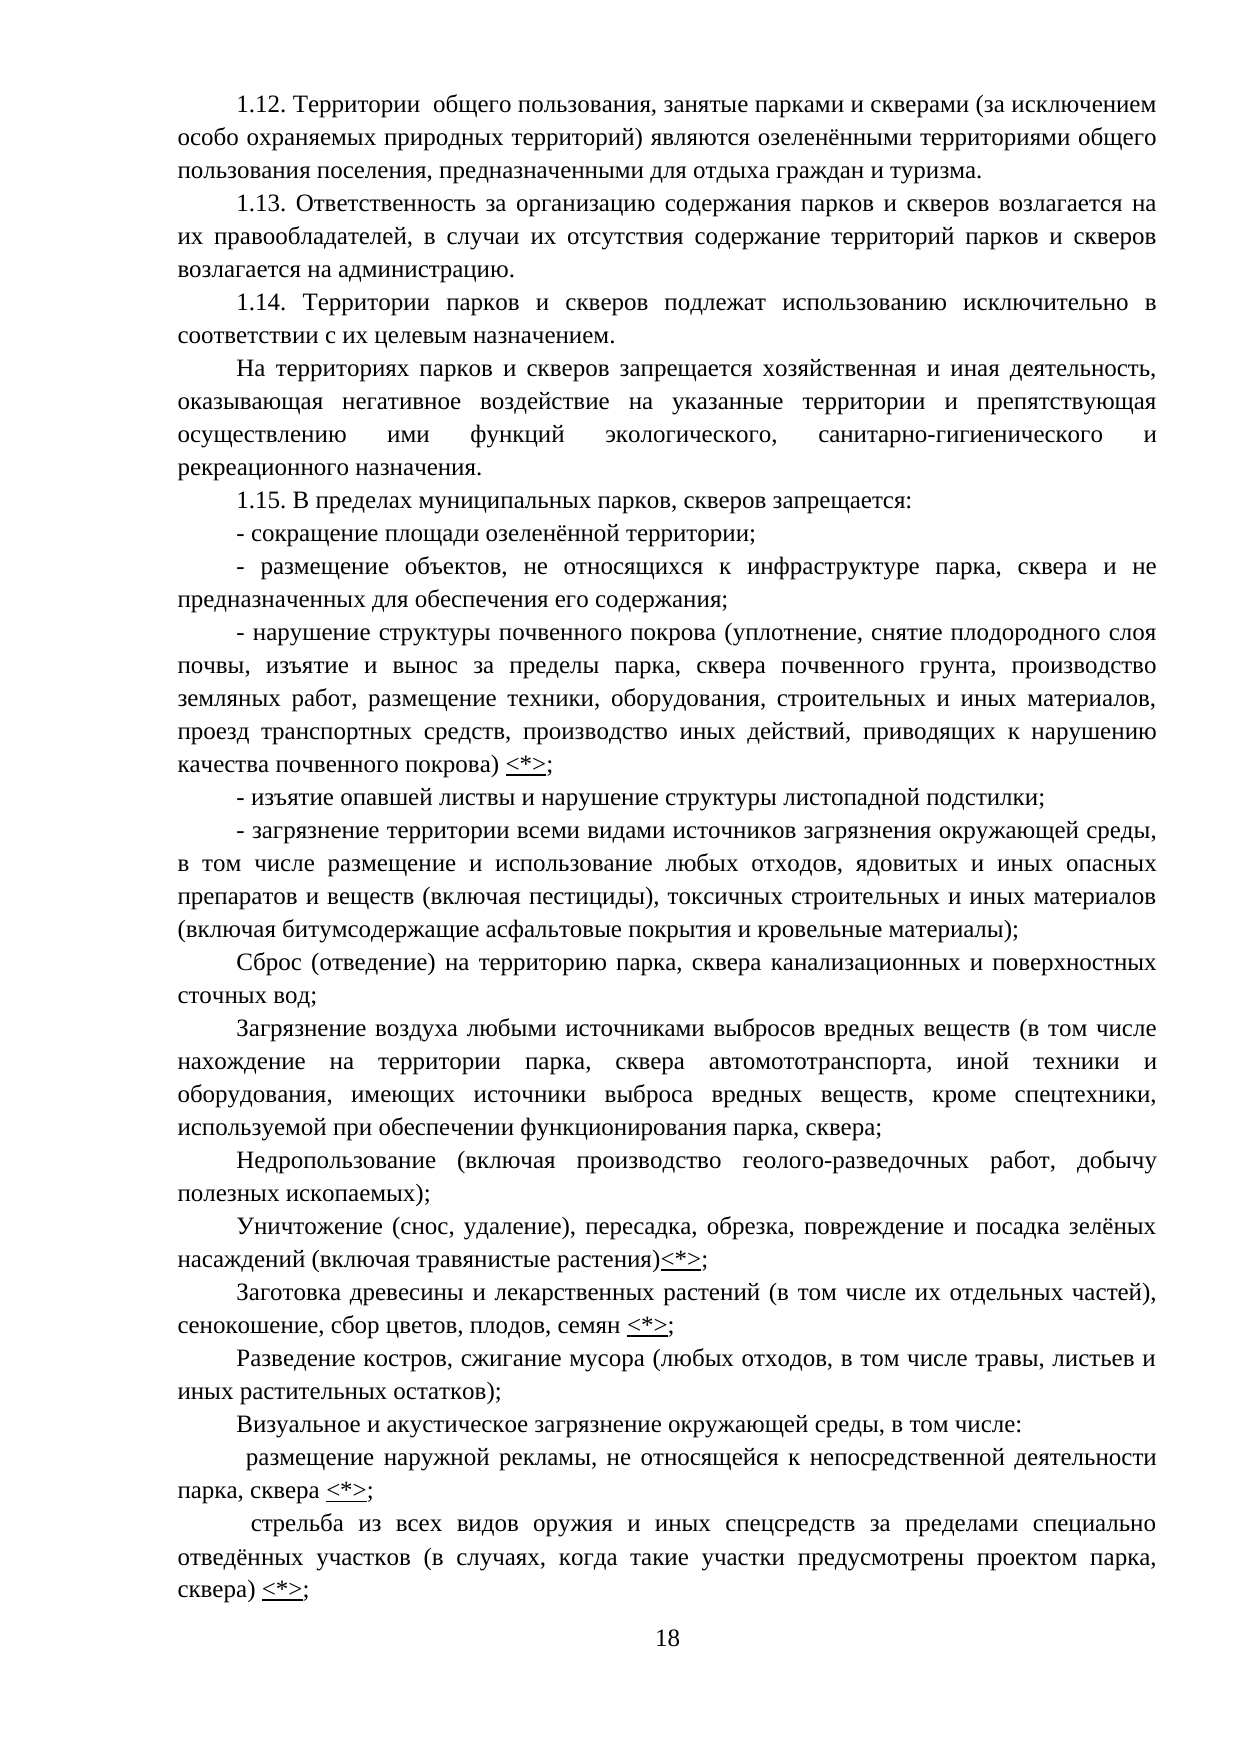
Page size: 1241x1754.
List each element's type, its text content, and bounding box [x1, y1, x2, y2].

text - загрязнение территории всеми видами источников загрязнения окружающей среды, в том числе размещение и использование любых отходов, ядовитых и иных опасных препаратов и веществ (включая пестициды), токсичных строительных и иных материалов (включая битумсодержащие асфальтовые покрытия и кровельные материалы); [177, 815, 1157, 943]
text 1.14. Территории парков и скверов подлежат использованию исключительно в соответствии с их целевым назначением. [177, 287, 1157, 348]
text размещение наружной рекламы, не относящейся к непосредственной деятельности парка, сквера <*>; [177, 1442, 1157, 1504]
text Заготовка древесины и лекарственных растений (в том числе их отдельных частей), сенокошение, сбор цветов, плодов, семян <*>; [177, 1277, 1157, 1339]
text Загрязнение воздуха любыми источниками выбросов вредных веществ (в том числе нахождение на территории парка, сквера автомототранспорта, иной техники и оборудования, имеющих источники выброса вредных веществ, кроме спецтехники, используемой при обеспечении функционирования парка, сквера; [177, 1013, 1157, 1141]
text - размещение объектов, не относящихся к инфраструктуре парка, сквера и не предназначенных для обеспечения его содержания; [177, 551, 1157, 613]
text стрельба из всех видов оружия и иных спецсредств за пределами специально отведённых участков (в случаях, когда такие участки предусмотрены проектом парка, сквера) <*>; [177, 1508, 1157, 1603]
text Разведение костров, сжигание мусора (любых отходов, в том числе травы, листьев и иных растительных остатков); [177, 1343, 1157, 1405]
text Визуальное и акустическое загрязнение окружающей среды, в том числе: [177, 1409, 1157, 1438]
text Уничтожение (снос, удаление), пересадка, обрезка, повреждение и посадка зелёных насаждений (включая травянистые растения)<*>; [177, 1211, 1157, 1273]
text - сокращение площади озеленённой территории; [177, 518, 1157, 547]
text - нарушение структуры почвенного покрова (уплотнение, снятие плодородного слоя почвы, изъятие и вынос за пределы парка, сквера почвенного грунта, производство земляных работ, размещение техники, оборудования, строительных и иных материалов, проезд транспортных средств, производство иных действий, приводящих к нарушению качества почвенного покрова) <*>; [177, 617, 1157, 778]
text - изъятие опавшей листвы и нарушение структуры листопадной подстилки; [177, 782, 1157, 811]
text 1.13. Ответственность за организацию содержания парков и скверов возлагается на их правообладателей, в случаи их отсутствия содержание территорий парков и скверов возлагается на администрацию. [177, 188, 1157, 282]
text На территориях парков и скверов запрещается хозяйственная и иная деятельность, оказывающая негативное воздействие на указанные территории и препятствующая осуществлению ими функций экологического, санитарно-гигиенического и рекреационного назначения. [177, 353, 1157, 481]
text Недропользование (включая производство геолого-разведочных работ, добычу полезных ископаемых); [177, 1145, 1157, 1207]
text 1.12. Территории общего пользования, занятые парками и скверами (за исключением особо охраняемых природных территорий) являются озеленёнными территориями общего пользования поселения, предназначенными для отдыха граждан и туризма. [177, 89, 1157, 183]
text Сброс (отведение) на территорию парка, сквера канализационных и поверхностных сточных вод; [177, 947, 1157, 1009]
text 1.15. В пределах муниципальных парков, скверов запрещается: [177, 485, 1157, 514]
